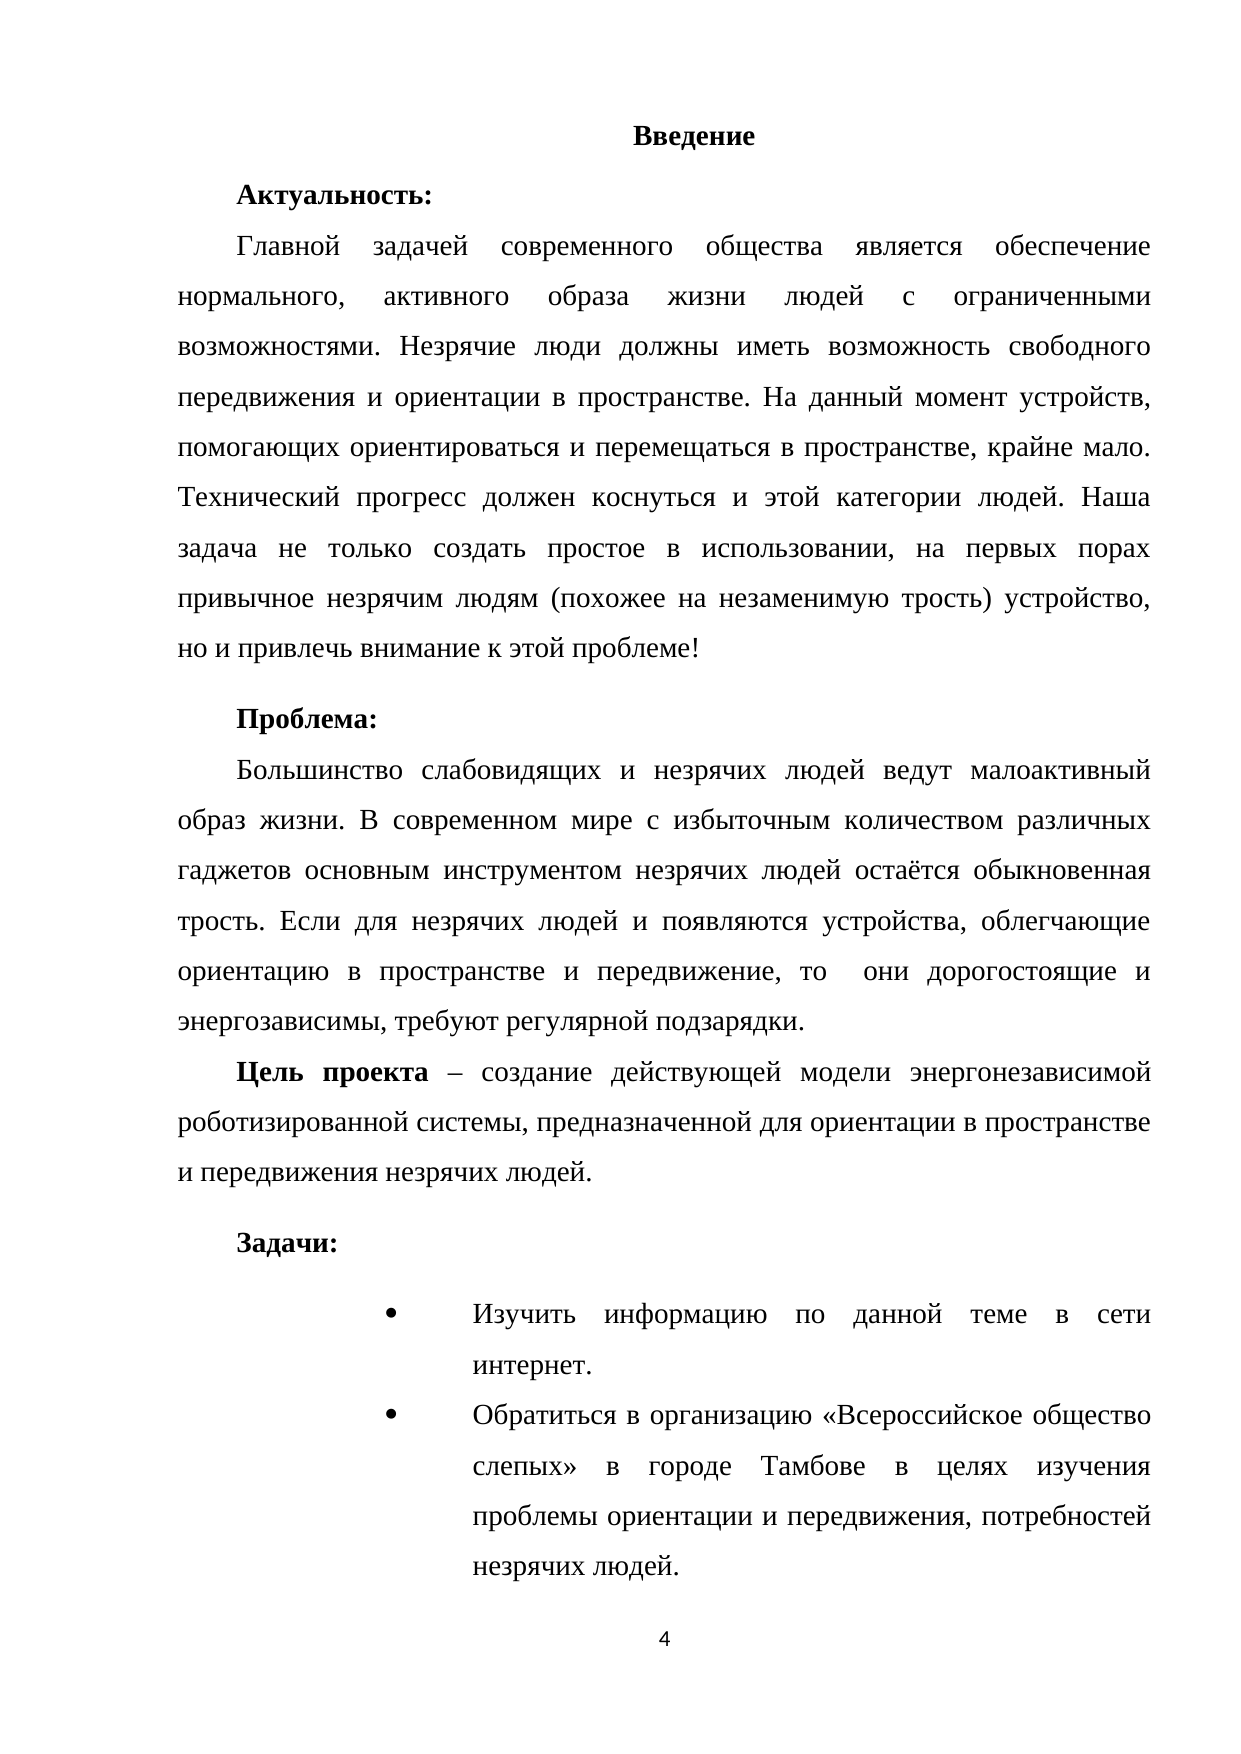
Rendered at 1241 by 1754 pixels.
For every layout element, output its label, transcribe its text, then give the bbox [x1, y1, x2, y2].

text Большинство слабовидящих и незрячих людей ведут малоактивный образ жизни. В современном мире с избыточным количеством различных гаджетов основным инструментом незрячих людей остаётся обыкновенная трость. Если для незрячих людей и появляются устройства, облегчающие ориентацию в пространстве и передвижение, то они дорогостоящие и энергозависимы, требуют регулярной подзарядки. [177, 752, 1152, 1037]
text Введение [236, 118, 1152, 152]
text Актуальность: [177, 177, 1152, 211]
text Задачи: [177, 1225, 1152, 1259]
text Главной задачей современного общества является обеспечение нормального, активного образа жизни людей с ограниченными возможностями. Незрячие люди должны иметь возможность свободного передвижения и ориентации в пространстве. На данный момент устройств, помогающих ориентироваться и перемещаться в пространстве, крайне мало. Технический прогресс должен коснуться и этой категории людей. Наша задача не только создать простое в использовании, на первых порах привычное незрячим людям (похожее на незаменимую трость) устройство, но и привлечь внимание к этой проблеме! [177, 228, 1152, 664]
list Изучить информацию по данной теме в сети интернет. [386, 1297, 1152, 1381]
text Цель проекта – создание действующей модели энергонезависимой роботизированной системы, предназначенной для ориентации в пространстве и передвижения незрячих людей. [177, 1054, 1152, 1188]
text Проблема: [177, 701, 1152, 735]
list Обратиться в организацию «Всероссийское общество слепых» в городе Тамбове в целях изучения проблемы ориентации и передвижения, потребностей незрячих людей. [386, 1397, 1152, 1582]
